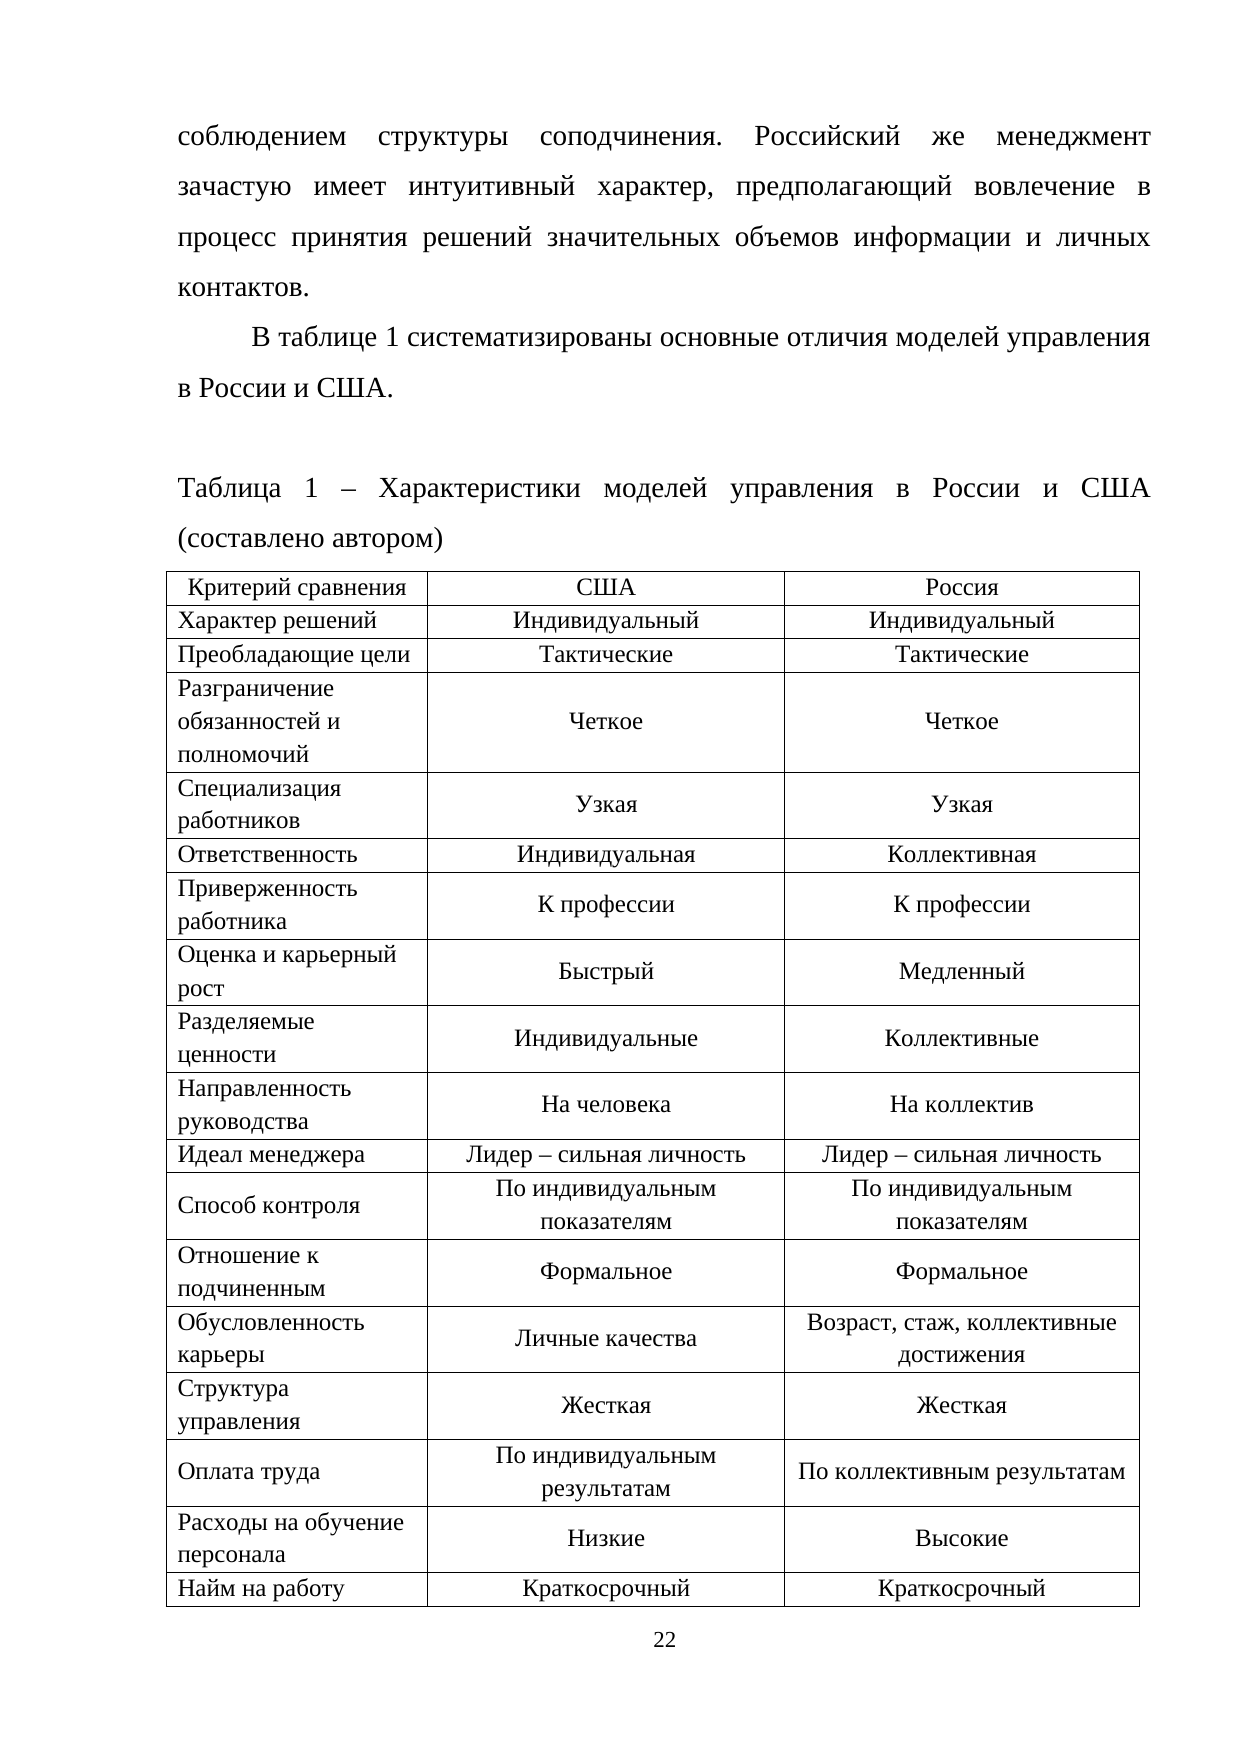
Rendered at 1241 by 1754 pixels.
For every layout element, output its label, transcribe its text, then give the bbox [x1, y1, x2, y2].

table_cell Характер решений [167, 606, 427, 638]
table_cell Медленный [785, 940, 1139, 1005]
table_cell Тактические [785, 639, 1139, 672]
table_cell Жесткая [785, 1373, 1139, 1439]
table_header Критерий сравнения [167, 572, 427, 604]
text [177, 118, 1152, 303]
table_cell Формальное [785, 1240, 1139, 1306]
table_cell Ответственность [167, 839, 427, 872]
table_cell Индивидуальные [428, 1006, 784, 1072]
table_cell Специализация работников [167, 773, 427, 838]
table_cell Четкое [785, 673, 1139, 772]
table_cell Жесткая [428, 1373, 784, 1439]
table_cell Разделяемые ценности [167, 1006, 427, 1072]
text В таблице 1 систематизированы основные отличия моделей управления в России и США. [177, 319, 1152, 403]
table_cell Оценка и карьерный рост [167, 940, 427, 1005]
table_cell Обусловленность карьеры [167, 1307, 427, 1372]
table_cell По индивидуальным показателям [428, 1173, 784, 1239]
table_cell По коллективным результатам [785, 1440, 1139, 1506]
table_cell Приверженность работника [167, 873, 427, 938]
table_cell Разграничение обязанностей и полномочий [167, 673, 427, 772]
table_cell Узкая [428, 773, 784, 838]
table_cell Личные качества [428, 1307, 784, 1372]
table_cell Краткосрочный [785, 1573, 1139, 1606]
table_cell Высокие [785, 1507, 1139, 1572]
table_cell Краткосрочный [428, 1573, 784, 1606]
table_cell К профессии [785, 873, 1139, 938]
table_cell Формальное [428, 1240, 784, 1306]
table_cell Коллективные [785, 1006, 1139, 1072]
table_header США [428, 572, 784, 604]
text Таблица 1 – Характеристики моделей управления в России и США (составлено автором) [177, 470, 1152, 554]
table_cell По индивидуальным результатам [428, 1440, 784, 1506]
table_cell Быстрый [428, 940, 784, 1005]
table_cell Идеал менеджера [167, 1140, 427, 1172]
table_header Россия [785, 572, 1139, 604]
table_cell На человека [428, 1073, 784, 1138]
table_cell Преобладающие цели [167, 639, 427, 672]
table_cell Структура управления [167, 1373, 427, 1439]
table_cell Лидер – сильная личность [785, 1140, 1139, 1172]
table_cell Индивидуальная [428, 839, 784, 872]
table_cell Узкая [785, 773, 1139, 838]
table_cell Тактические [428, 639, 784, 672]
table_cell По индивидуальным показателям [785, 1173, 1139, 1239]
table_cell Оплата труда [167, 1440, 427, 1506]
table_cell Коллективная [785, 839, 1139, 872]
table_cell Лидер – сильная личность [428, 1140, 784, 1172]
table_cell Найм на работу [167, 1573, 427, 1606]
table_cell Направленность руководства [167, 1073, 427, 1138]
table_cell Индивидуальный [428, 606, 784, 638]
table_cell Отношение к подчиненным [167, 1240, 427, 1306]
table_cell На коллектив [785, 1073, 1139, 1138]
table_cell Индивидуальный [785, 606, 1139, 638]
table_cell Четкое [428, 673, 784, 772]
table_cell Низкие [428, 1507, 784, 1572]
table_cell К профессии [428, 873, 784, 938]
table_cell Расходы на обучение персонала [167, 1507, 427, 1572]
table_cell Способ контроля [167, 1173, 427, 1239]
table_cell Возраст, стаж, коллективные достижения [785, 1307, 1139, 1372]
